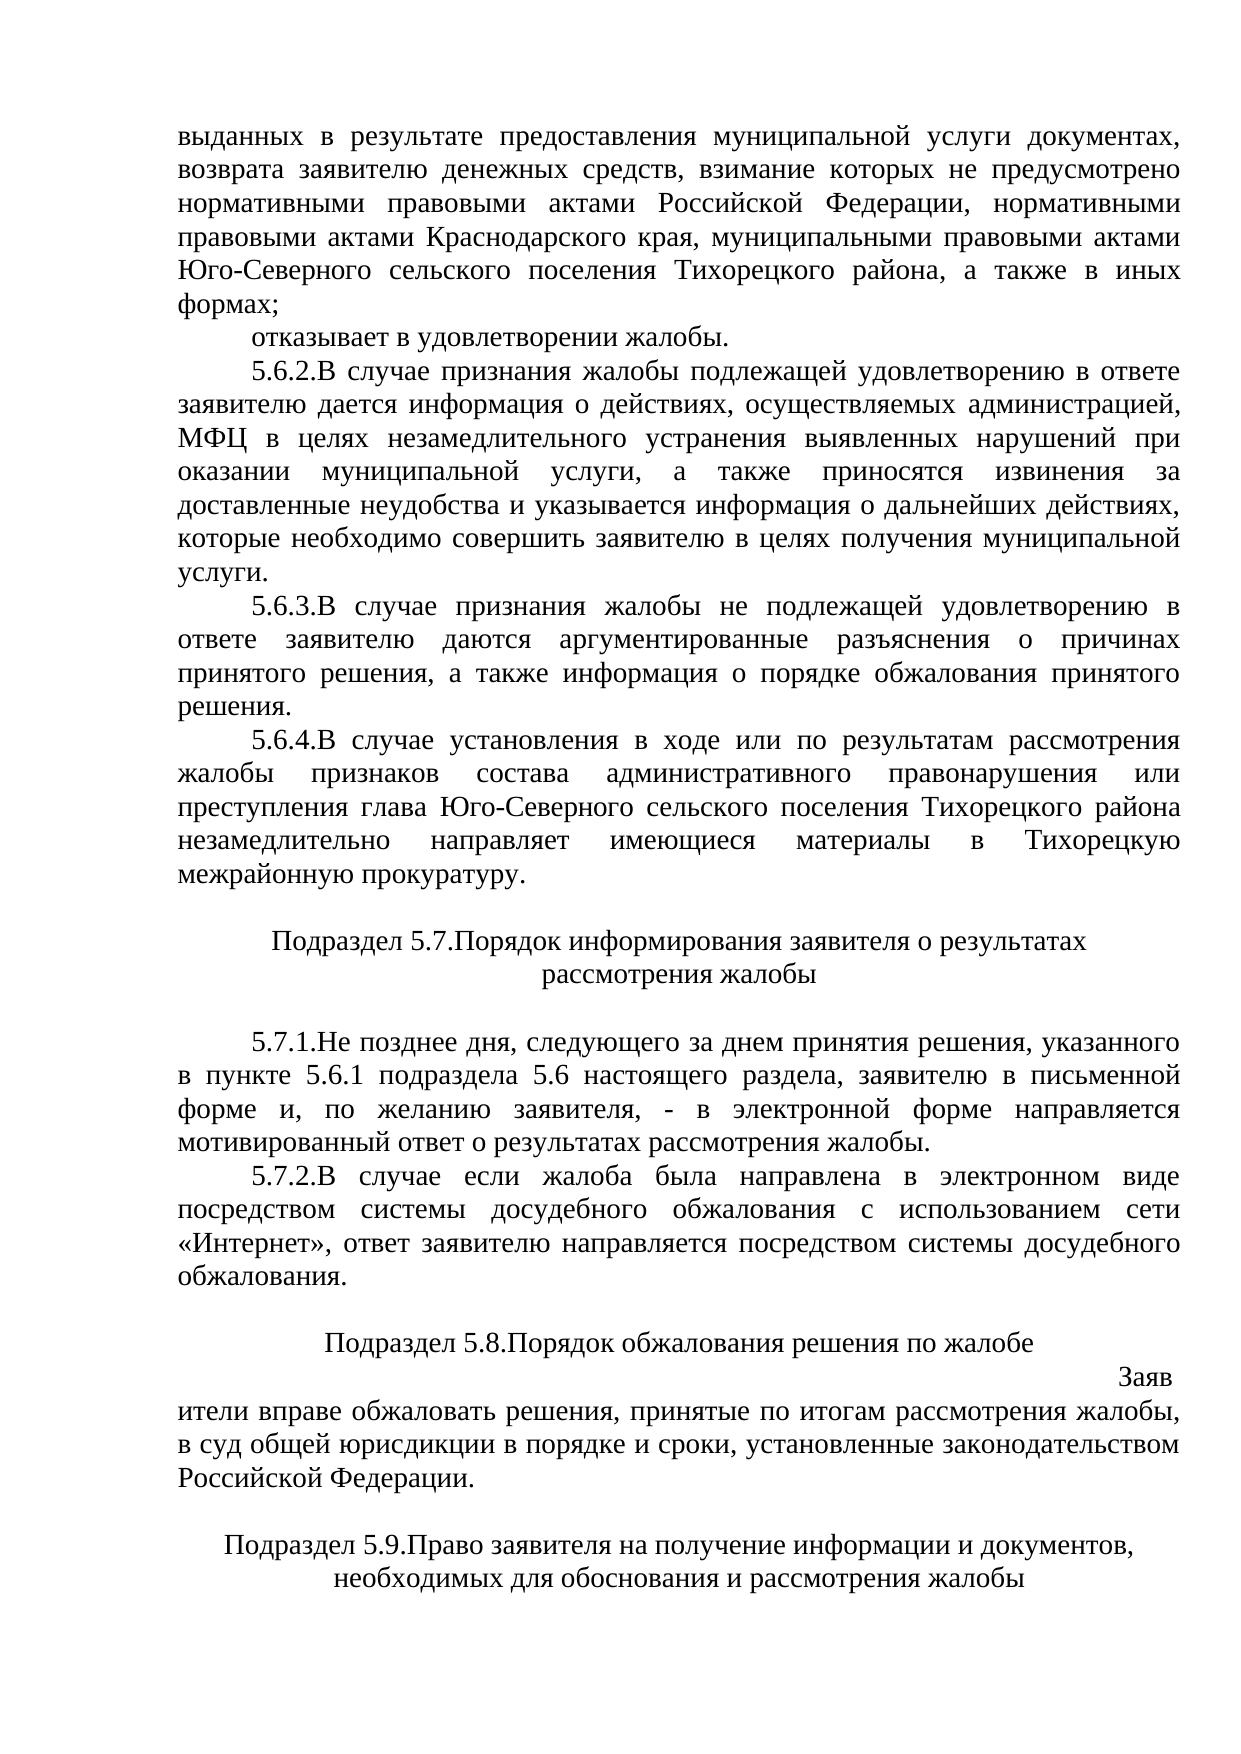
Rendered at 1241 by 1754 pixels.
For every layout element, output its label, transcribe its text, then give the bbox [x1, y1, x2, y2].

text отказывает в удовлетворении жалобы. [177, 319, 1181, 353]
text Подраздел 5.7.Порядок информирования заявителя о результатах [177, 923, 1181, 957]
text рассмотрения жалобы [177, 957, 1181, 990]
text 5.7.2.В случае если жалоба была направлена в электронном виде посредством системы досудебного обжалования с использованием сети «Интернет», ответ заявителю направляется посредством системы досудебного обжалования. [177, 1158, 1181, 1292]
text Подраздел 5.8.Порядок обжалования решения по жалобе [177, 1326, 1181, 1359]
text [177, 118, 1181, 319]
text Подраздел 5.9.Право заявителя на получение информации и документов, необходимых для обоснования и рассмотрения жалобы [177, 1527, 1181, 1594]
text 5.7.1.Не позднее дня, следующего за днем принятия решения, указанного в пункте 5.6.1 подраздела 5.6 настоящего раздела, заявителю в письменной форме и, по желанию заявителя, - в электронной форме направляется мотивированный ответ о результатах рассмотрения жалобы. [177, 1024, 1181, 1158]
text 5.6.4.В случае установления в ходе или по результатам рассмотрения жалобы признаков состава административного правонарушения или преступления глава Юго-Северного сельского поселения Тихорецкого района незамедлительно направляет имеющиеся материалы в Тихорецкую межрайонную прокуратуру. [177, 722, 1181, 889]
text Заявители вправе обжаловать решения, принятые по итогам рассмотрения жалобы, в суд общей юрисдикции в порядке и сроки, установленные законодательством Российской Федерации. [177, 1359, 1181, 1493]
text 5.6.2.В случае признания жалобы подлежащей удовлетворению в ответе заявителю дается информация о действиях, осуществляемых администрацией, МФЦ в целях незамедлительного устранения выявленных нарушений при оказании муниципальной услуги, а также приносятся извинения за доставленные неудобства и указывается информация о дальнейших действиях, которые необходимо совершить заявителю в целях получения муниципальной услуги. [177, 353, 1181, 588]
text 5.6.3.В случае признания жалобы не подлежащей удовлетворению в ответе заявителю даются аргументированные разъяснения о причинах принятого решения, а также информация о порядке обжалования принятого решения. [177, 588, 1181, 722]
